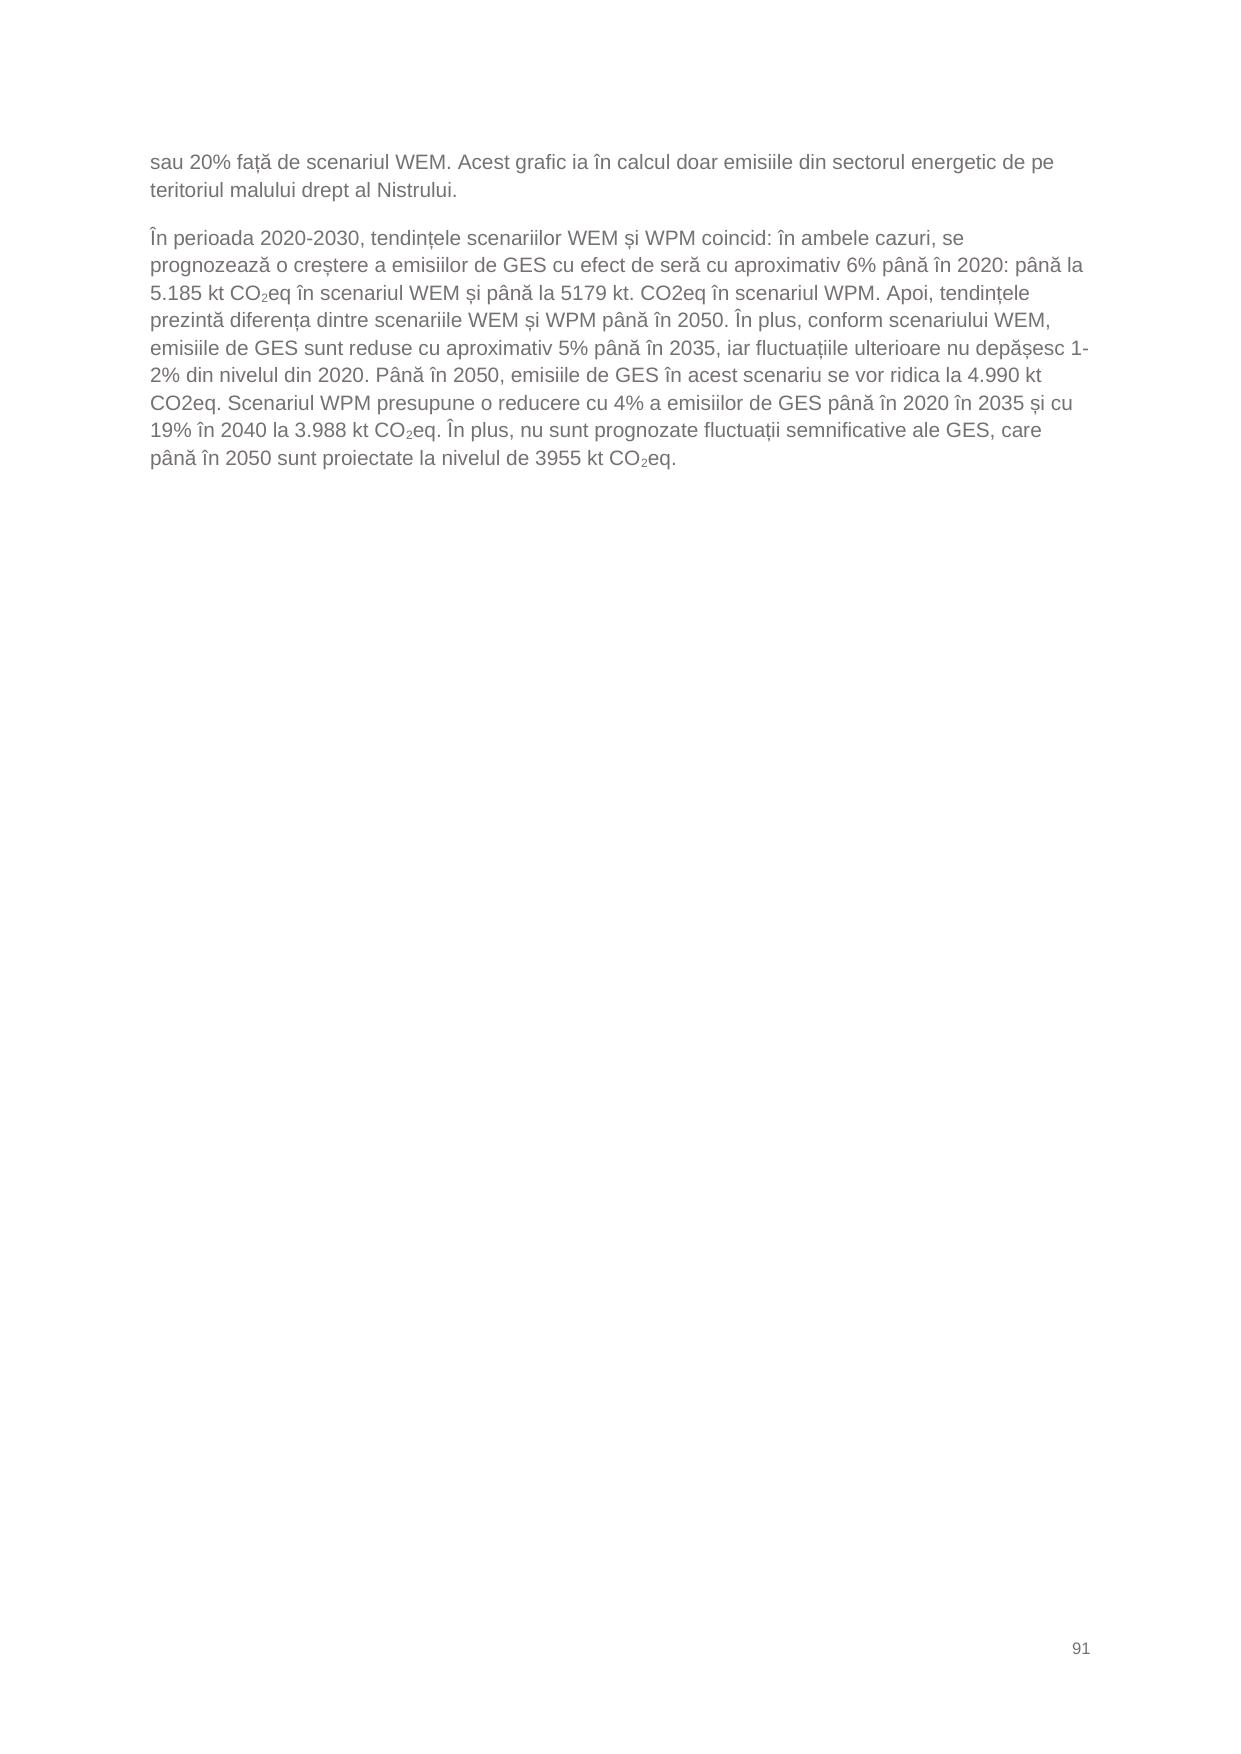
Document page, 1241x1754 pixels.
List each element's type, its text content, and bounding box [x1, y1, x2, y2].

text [150, 150, 1090, 201]
text În perioada 2020-2030, tendințele scenariilor WEM și WPM coincid: în ambele cazuri, se prognozează o creștere a emisiilor de GES cu efect de seră cu aproximativ 6% până în 2020: până la 5.185 kt CO2eq în scenariul WEM și până la 5179 kt. CO2eq în scenariul WPM. Apoi, tendințele prezintă diferența dintre scenariile WEM și WPM până în 2050. În plus, conform scenariului WEM, emisiile de GES sunt reduse cu aproximativ 5% până în 2035, iar fluctuațiile ulterioare nu depășesc 1-2% din nivelul din 2020. Până în 2050, emisiile de GES în acest scenariu se vor ridica la 4.990 kt CO2eq. Scenariul WPM presupune o reducere cu 4% a emisiilor de GES până în 2020 în 2035 și cu 19% în 2040 la 3.988 kt CO2eq. În plus, nu sunt prognozate fluctuații semnificative ale GES, care până în 2050 sunt proiectate la nivelul de 3955 kt CO2eq. [150, 226, 1090, 470]
